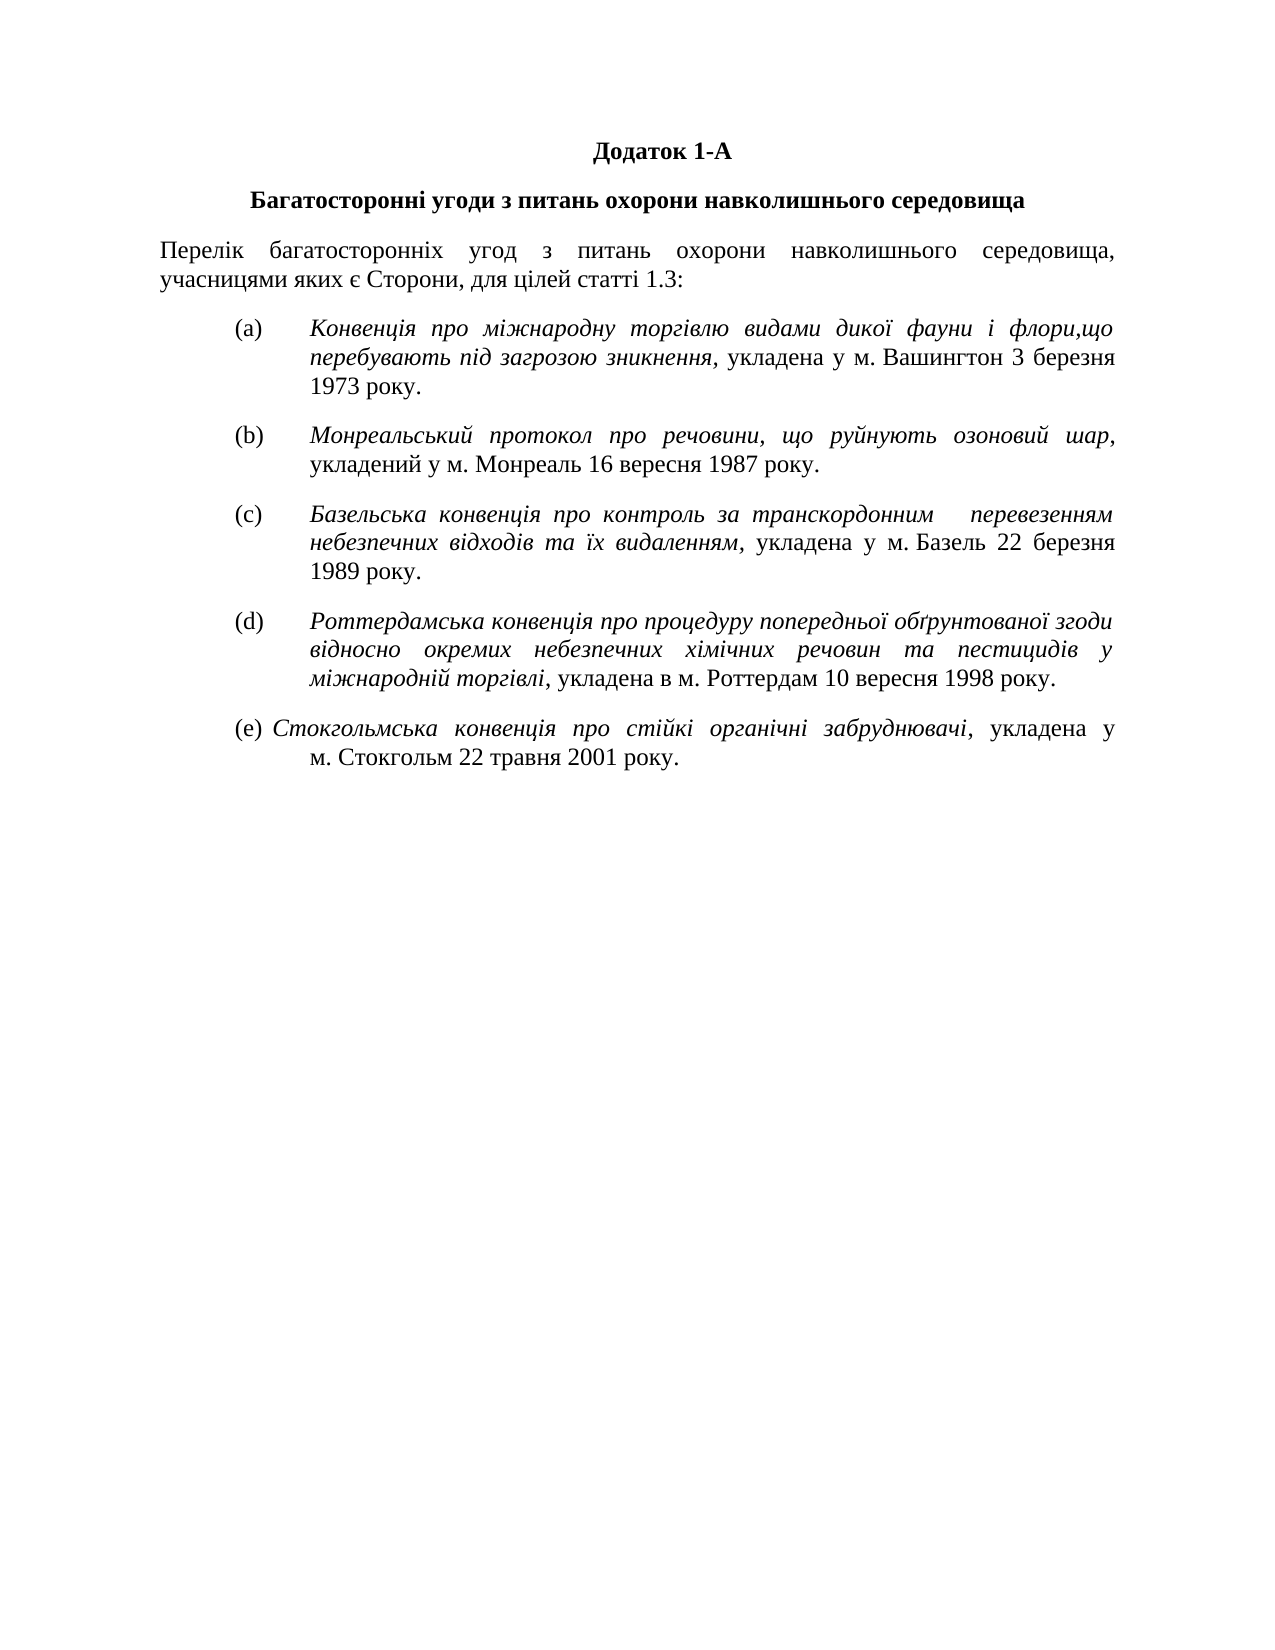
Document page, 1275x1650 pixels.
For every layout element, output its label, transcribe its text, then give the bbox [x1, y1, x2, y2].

text (d) Роттердамська конвенція про процедуру попередньої обґрунтованої згоди відносно окремих небезпечних хімічних речовин та пестицидів у міжнародній торгівлі, укладена в м. Роттердам 10 вересня 1998 року. [234, 606, 1116, 692]
text (b) Монреальський протокол про речовини, що руйнують озоновий шар, укладений у м. Монреаль 16 вересня 1987 року. [234, 420, 1116, 478]
text (c) Базельська конвенція про контроль за транскордонним перевезенням небезпечних відходів та їх видаленням, укладена у м. Базель 22 березня 1989 року. [234, 499, 1116, 585]
list Стокгольмська конвенція про стійкі органічні забруднювачі, укладена у м. Стокгольм 22 травня 2001 року. [234, 713, 1116, 770]
text (a) Конвенція про міжнародну торгівлю видами дикої фауни і флори,що перебувають під загрозою зникнення, укладена у м. Вашингтон 3 березня 1973 року. [234, 313, 1116, 399]
text Перелік багатосторонніх угод з питань охорони навколишнього середовища, учасницями яких є Сторони, для цілей статті 1.3: [159, 235, 1116, 292]
text Додаток 1-А [209, 136, 1116, 164]
text Багатосторонні угоди з питань охорони навколишнього середовища [159, 185, 1116, 214]
